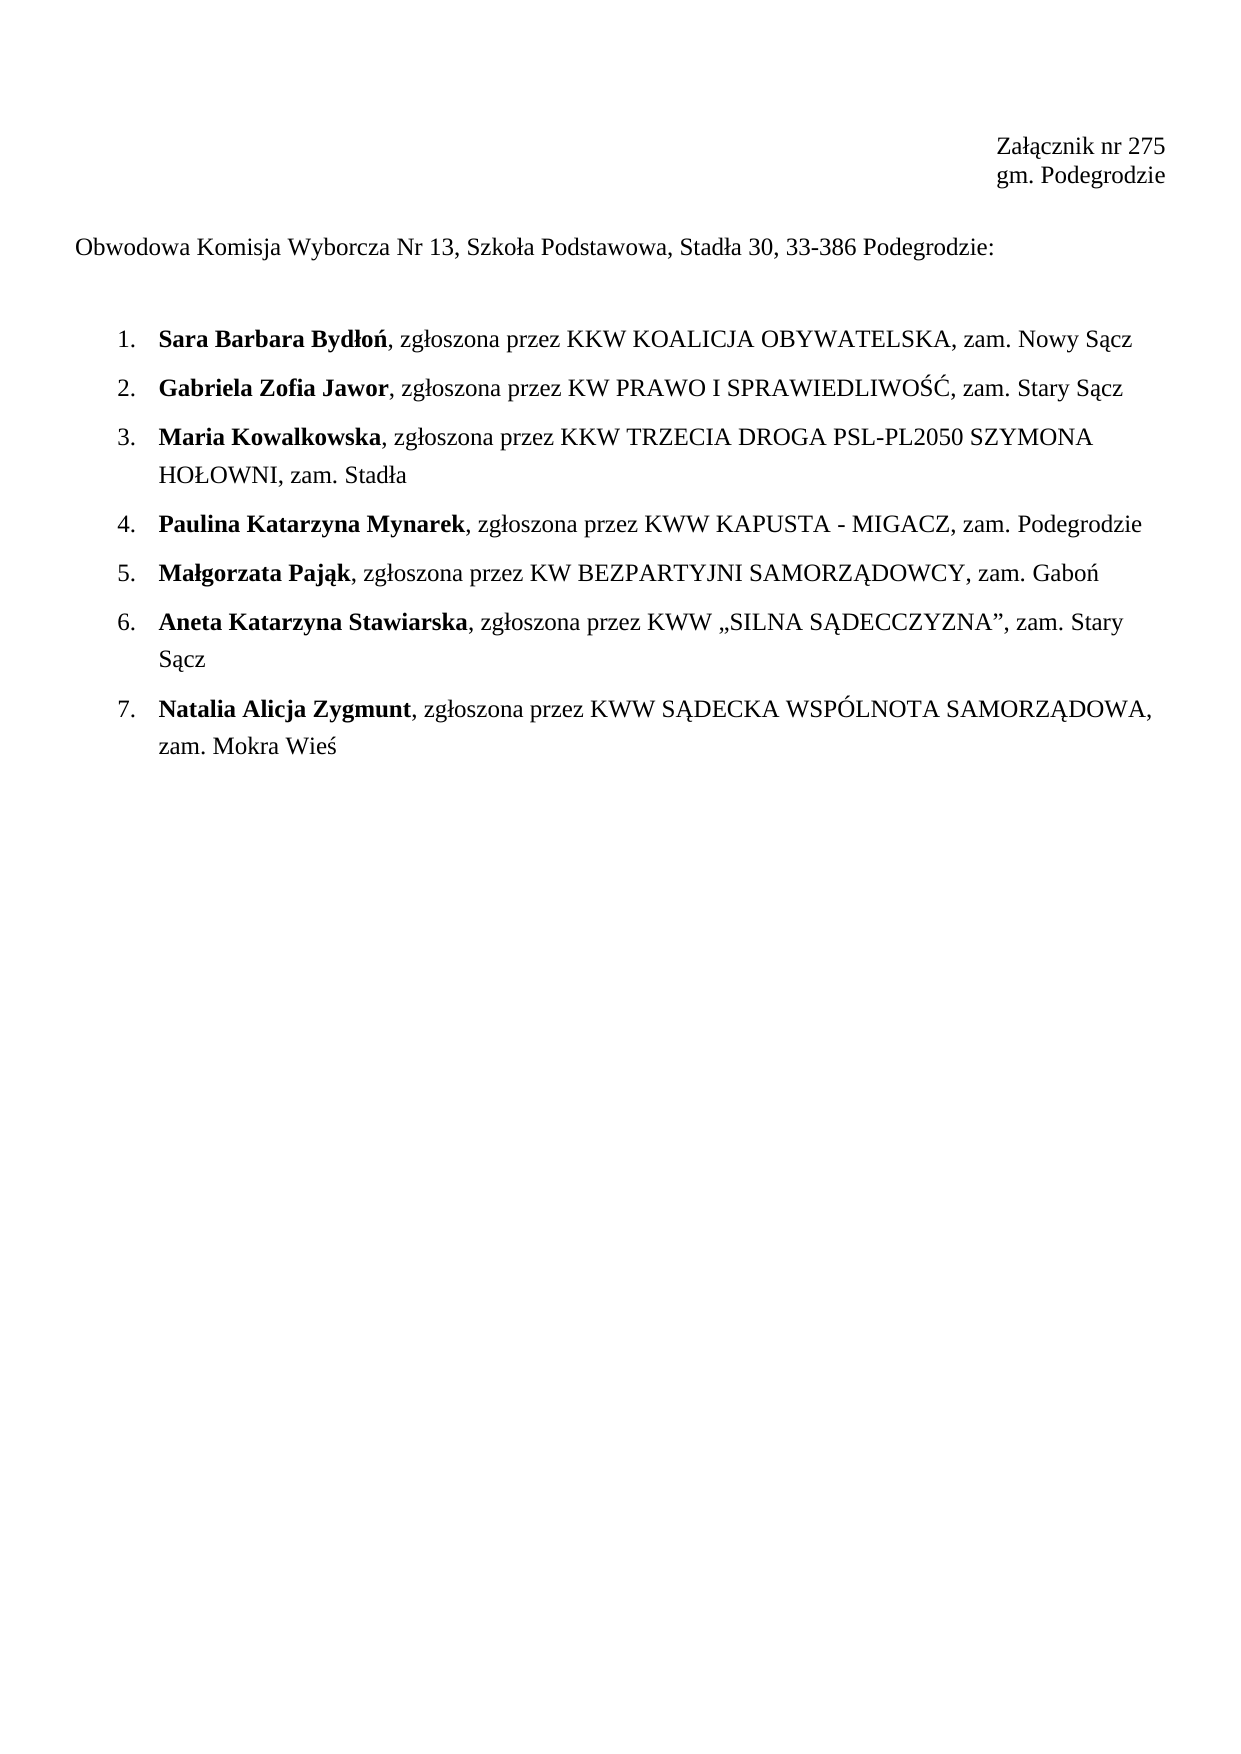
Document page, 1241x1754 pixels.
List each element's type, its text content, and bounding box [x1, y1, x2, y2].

text Obwodowa Komisja Wyborcza Nr 13, Szkoła Podstawowa, Stadła 30, 33-386 Podegrodzie: [75, 232, 1165, 261]
text gm. Podegrodzie [75, 160, 1165, 189]
text Załącznik nr 275 [607, 131, 1165, 160]
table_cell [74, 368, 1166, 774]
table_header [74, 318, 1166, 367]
